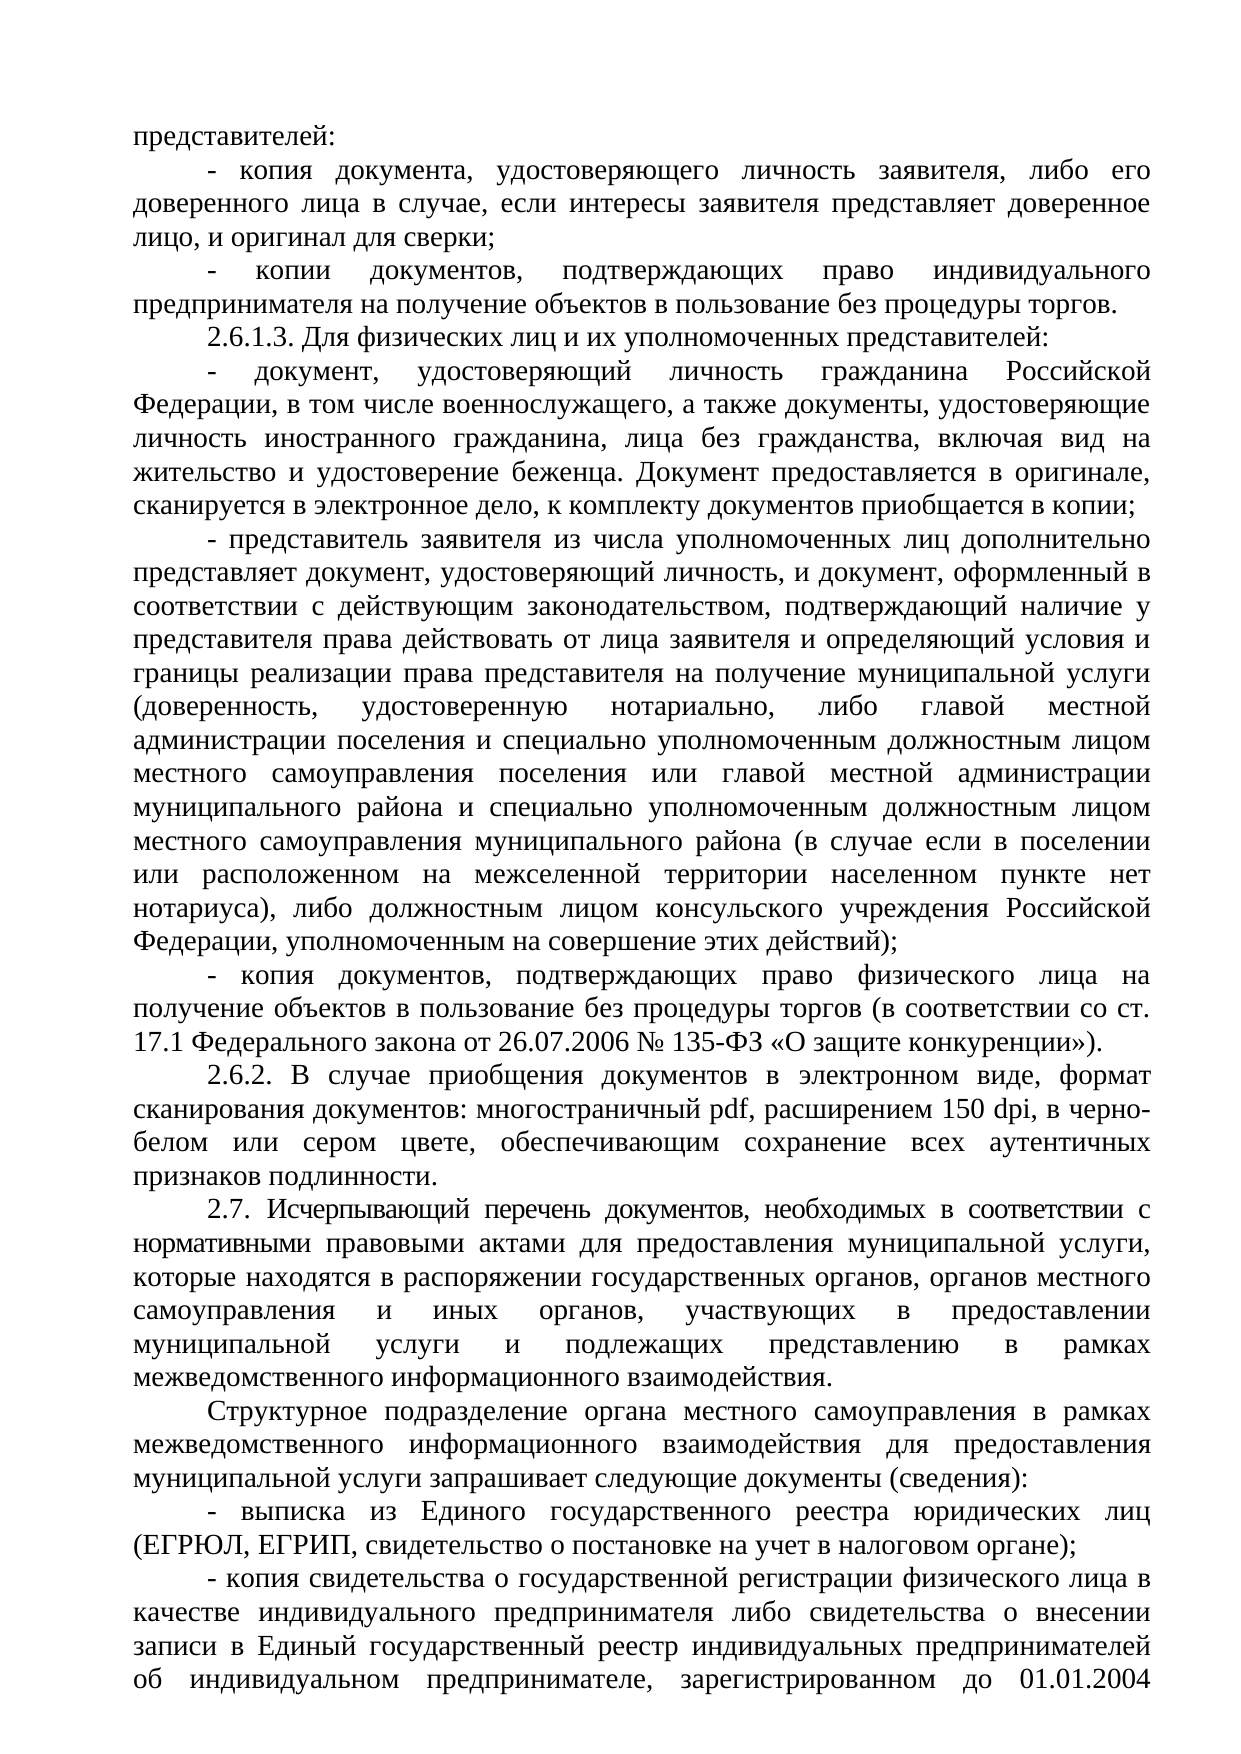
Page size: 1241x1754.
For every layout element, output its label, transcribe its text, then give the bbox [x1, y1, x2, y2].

text Структурное подразделение органа местного самоуправления в рамках межведомственного информационного взаимодействия для предоставления муниципальной услуги запрашивает следующие документы (сведения): [133, 1393, 1152, 1493]
text - выписка из Единого государственного реестра юридических лиц (ЕГРЮЛ, ЕГРИП, свидетельство о постановке на учет в налоговом органе); [133, 1493, 1152, 1561]
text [133, 118, 1152, 152]
text - документ, удостоверяющий личность гражданина Российской Федерации, в том числе военнослужащего, а также документы, удостоверяющие личность иностранного гражданина, лица без гражданства, включая вид на жительство и удостоверение беженца. Документ предоставляется в оригинале, сканируется в электронное дело, к комплекту документов приобщается в копии; [133, 353, 1152, 521]
text - копия документа, удостоверяющего личность заявителя, либо его доверенного лица в случае, если интересы заявителя представляет доверенное лицо, и оригинал для сверки; [133, 152, 1152, 252]
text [133, 1561, 1152, 1695]
text - копия документов, подтверждающих право физического лица на получение объектов в пользование без процедуры торгов (в соответствии со ст. 17.1 Федерального закона от 26.07.2006 № 135-ФЗ «О защите конкуренции»). [133, 957, 1152, 1057]
text - представитель заявителя из числа уполномоченных лиц дополнительно представляет документ, удостоверяющий личность, и документ, оформленный в соответствии с действующим законодательством, подтверждающий наличие у представителя права действовать от лица заявителя и определяющий условия и границы реализации права представителя на получение муниципальной услуги (доверенность, удостоверенную нотариально, либо главой местной администрации поселения и специально уполномоченным должностным лицом местного самоуправления поселения или главой местной администрации муниципального района и специально уполномоченным должностным лицом местного самоуправления муниципального района (в случае если в поселении или расположенном на межселенной территории населенном пункте нет нотариуса), либо должностным лицом консульского учреждения Российской Федерации, уполномоченным на совершение этих действий); [133, 521, 1152, 957]
text 2.6.2. В случае приобщения документов в электронном виде, формат сканирования документов: многостраничный pdf, расширением 150 dpi, в черно-белом или сером цвете, обеспечивающим сохранение всех аутентичных признаков подлинности. [133, 1057, 1152, 1192]
text - копии документов, подтверждающих право индивидуального предпринимателя на получение объектов в пользование без процедуры торгов. [133, 252, 1152, 319]
text 2.6.1.3. Для физических лиц и их уполномоченных представителей: [133, 319, 1152, 353]
text 2.7. Исчерпывающий перечень документов, необходимых в соответствии с нормативными правовыми актами для предоставления муниципальной услуги, которые находятся в распоряжении государственных органов, органов местного самоуправления и иных органов, участвующих в предоставлении муниципальной услуги и подлежащих представлению в рамках межведомственного информационного взаимодействия. [133, 1192, 1152, 1393]
